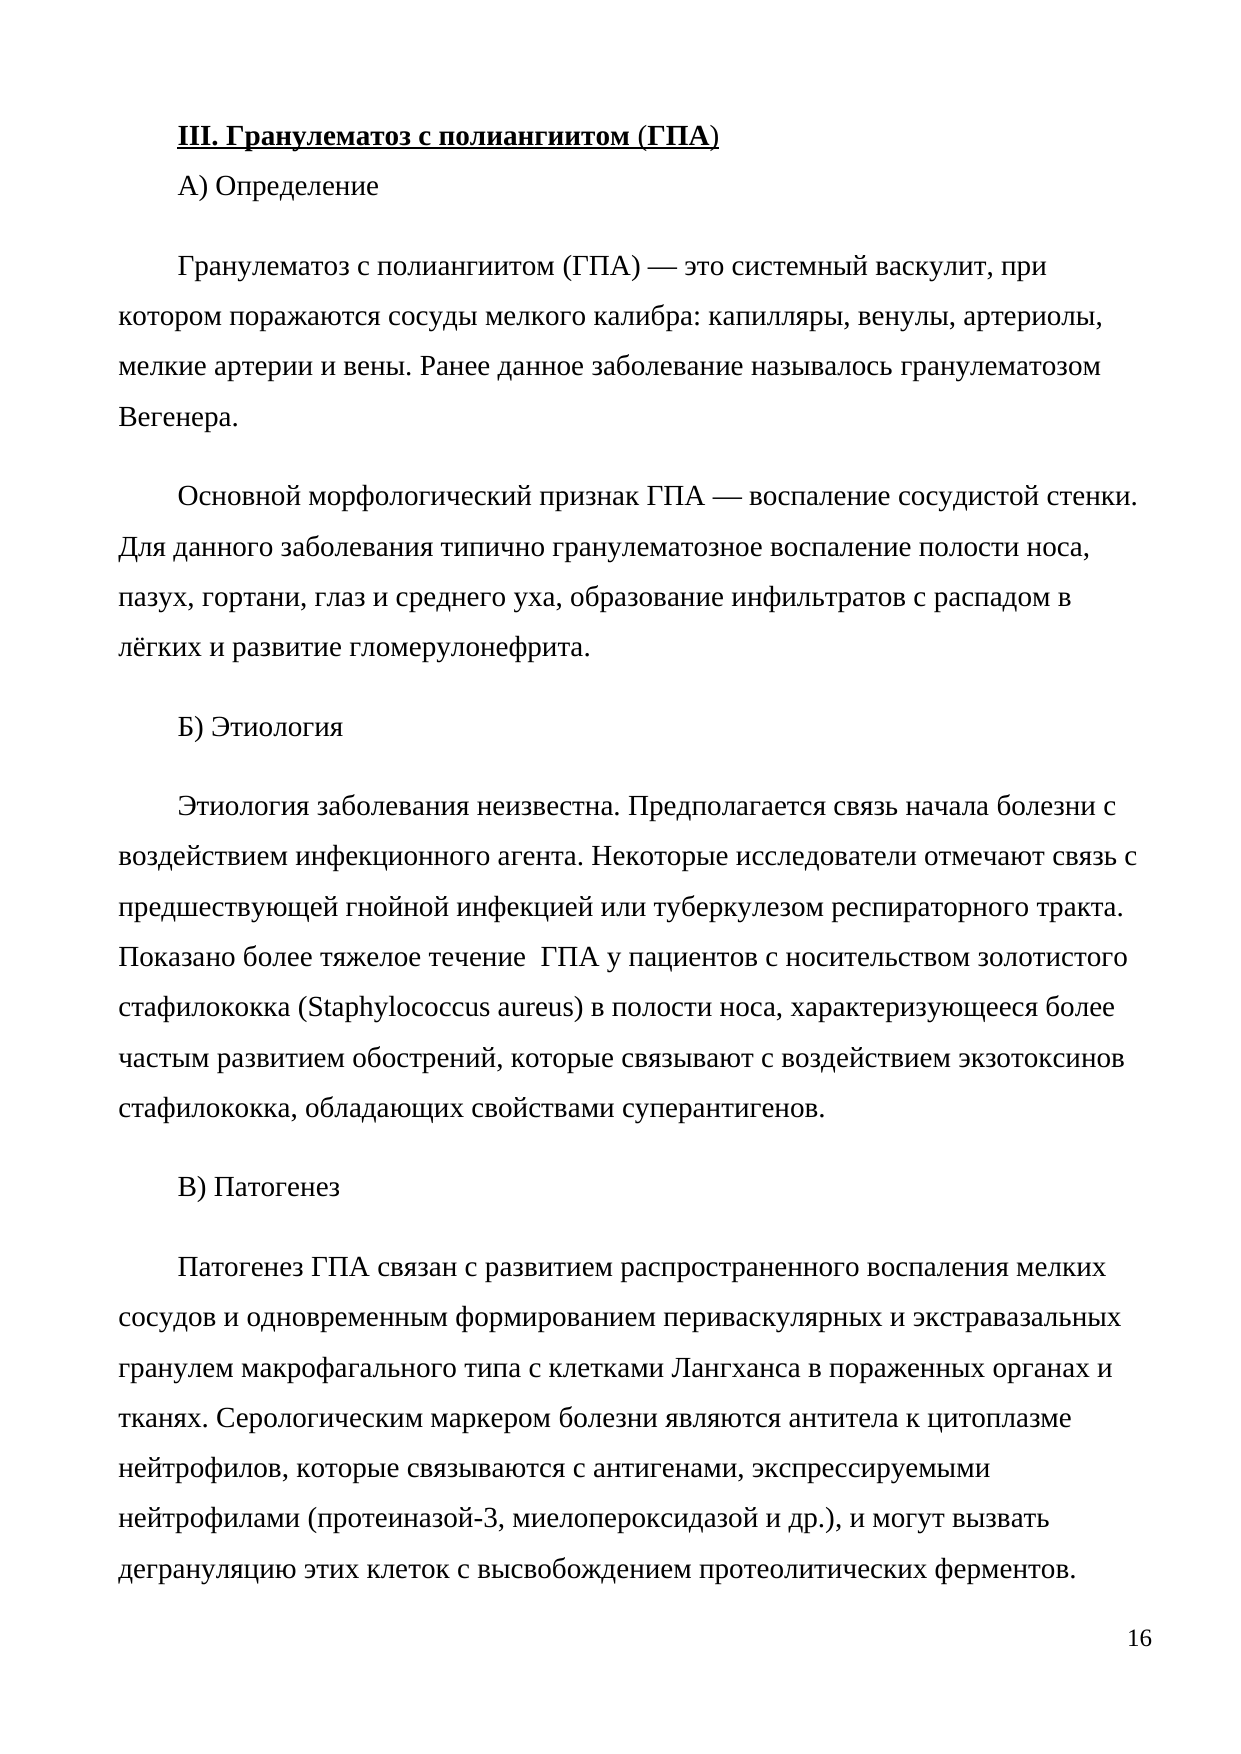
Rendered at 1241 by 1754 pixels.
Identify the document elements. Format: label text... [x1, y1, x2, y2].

text А) Определение [177, 168, 1152, 202]
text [118, 1249, 1152, 1584]
text III. Гранулематоз с полиангиитом (ГПА) [118, 118, 1152, 152]
text Основной морфологический признак ГПА — воспаление сосудистой стенки. Для данного заболевания типично гранулематозное воспаление полости носа, пазух, гортани, глаз и среднего уха, образование инфильтратов с распадом в лёгких и развитие гломерулонефрита. [118, 478, 1152, 663]
text В) Патогенез [118, 1169, 1152, 1203]
text Этиология заболевания неизвестна. Предполагается связь начала болезни с воздействием инфекционного агента. Некоторые исследователи отмечают связь с предшествующей гнойной инфекцией или туберкулезом респираторного тракта. Показано более тяжелое течение ГПА у пациентов с носительством золотистого стафилококка (Staphylococcus aureus) в полости носа, характеризующееся более частым развитием обострений, которые связывают с воздействием экзотоксинов стафилококка, обладающих свойствами суперантигенов. [118, 788, 1152, 1124]
text Б) Этиология [118, 709, 1152, 742]
text Гранулематоз с полиангиитом (ГПА) — это системный васкулит, при котором поражаются сосуды мелкого калибра: капилляры, венулы, артериолы, мелкие артерии и вены. Ранее данное заболевание называлось гранулематозом Вегенера. [118, 248, 1152, 432]
